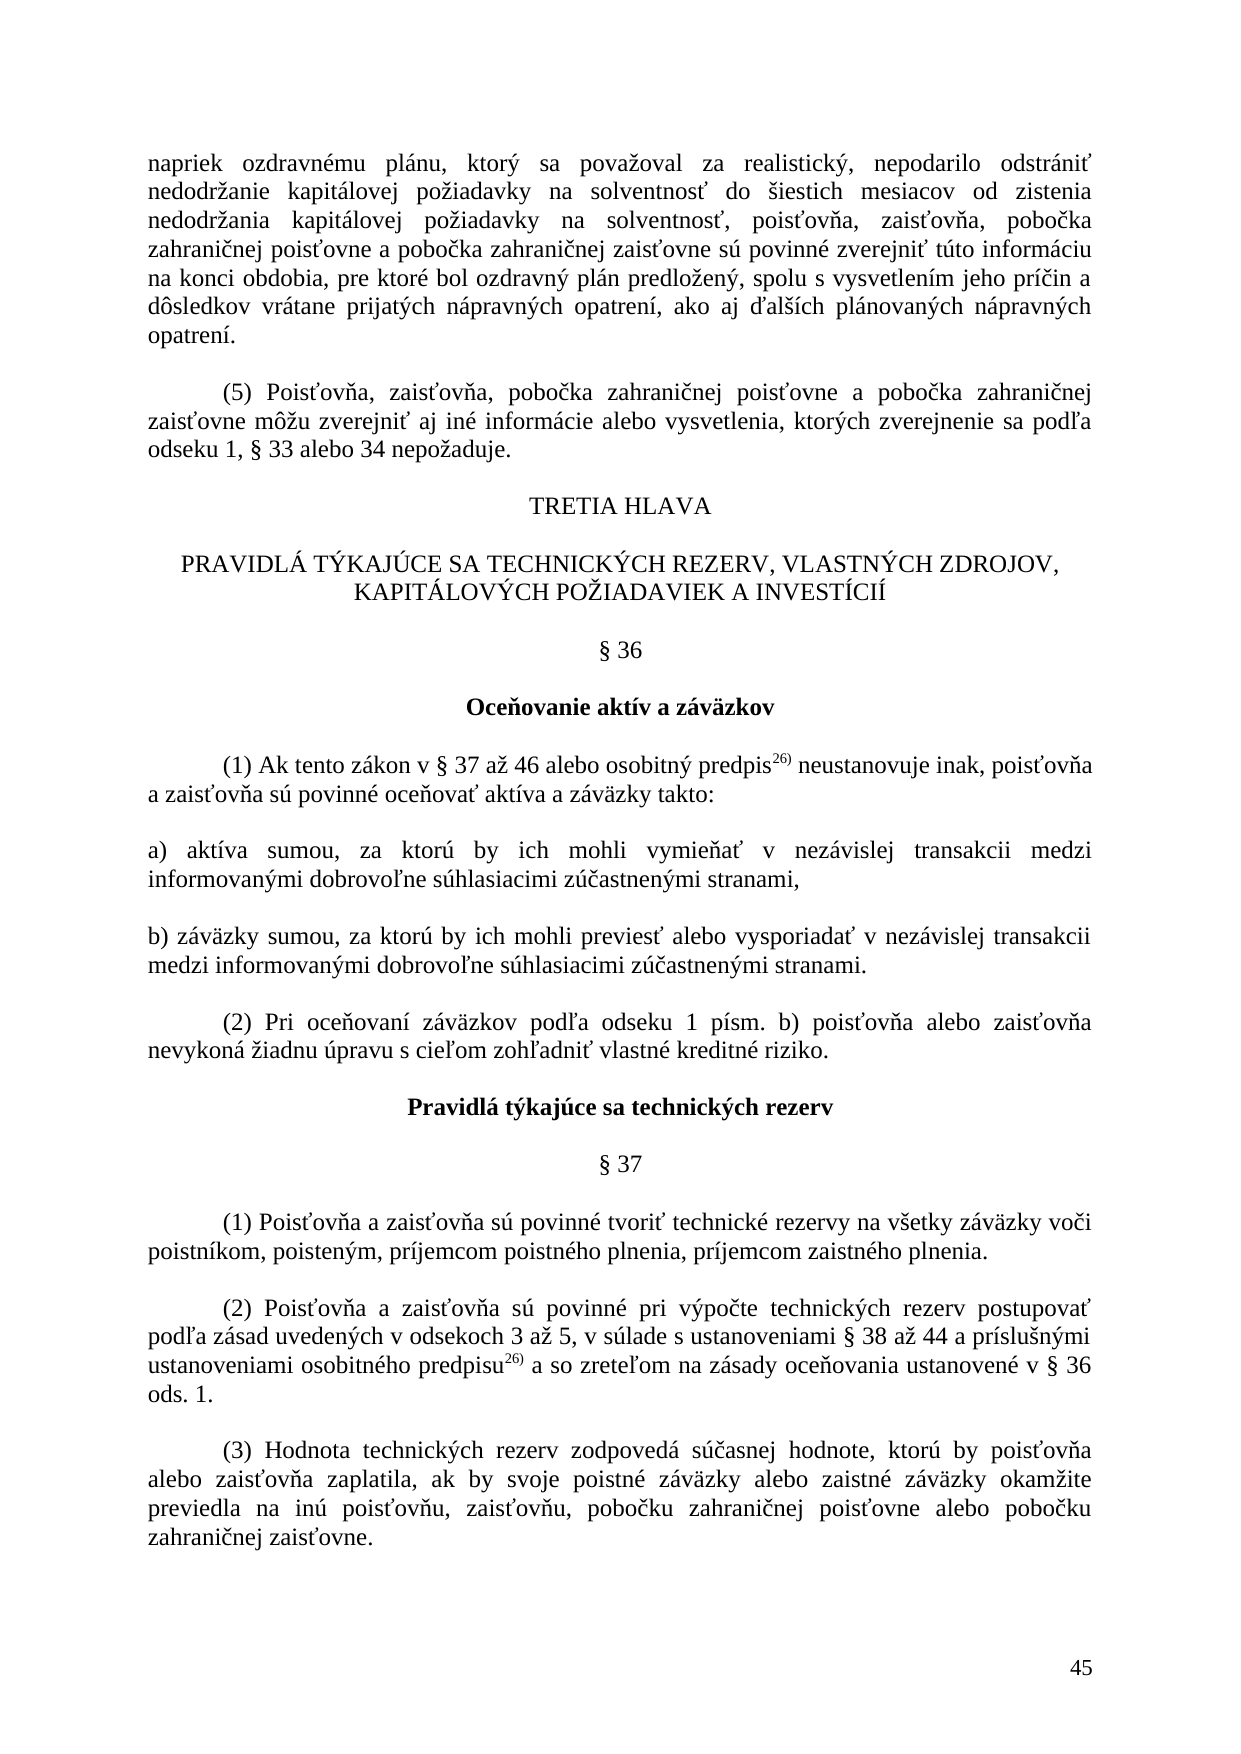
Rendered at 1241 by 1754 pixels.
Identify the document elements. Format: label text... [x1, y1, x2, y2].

text TRETIA HLAVA [148, 491, 1092, 520]
text Pravidlá týkajúce sa technických rezerv [148, 1092, 1092, 1121]
text (2) Pri oceňovaní záväzkov podľa odseku 1 písm. b) poisťovňa alebo zaisťovňa nevykoná žiadnu úpravu s cieľom zohľadniť vlastné kreditné riziko. [148, 1007, 1092, 1064]
text (3) Hodnota technických rezerv zodpovedá súčasnej hodnote, ktorú by poisťovňa alebo zaisťovňa zaplatila, ak by svoje poistné záväzky alebo zaistné záväzky okamžite previedla na inú poisťovňu, zaisťovňu, pobočku zahraničnej poisťovne alebo pobočku zahraničnej zaisťovne. [148, 1436, 1092, 1551]
text (1) Ak tento zákon v § 37 až 46 alebo osobitný predpis26) neustanovuje inak, poisťovňa a zaisťovňa sú povinné oceňovať aktíva a záväzky takto: [148, 750, 1092, 807]
text (5) Poisťovňa, zaisťovňa, pobočka zahraničnej poisťovne a pobočka zahraničnej zaisťovne môžu zverejniť aj iné informácie alebo vysvetlenia, ktorých zverejnenie sa podľa odseku 1, § 33 alebo 34 nepožaduje. [148, 377, 1092, 463]
text PRAVIDLÁ TÝKAJÚCE SA TECHNICKÝCH REZERV, VLASTNÝCH ZDROJOV, KAPITÁLOVÝCH POŽIADAVIEK A INVESTÍCIÍ [148, 549, 1092, 606]
text § 37 [148, 1149, 1092, 1178]
text b) záväzky sumou, za ktorú by ich mohli previesť alebo vysporiadať v nezávislej transakcii medzi informovanými dobrovoľne súhlasiacimi zúčastnenými stranami. [148, 921, 1092, 978]
text (1) Poisťovňa a zaisťovňa sú povinné tvoriť technické rezervy na všetky záväzky voči poistníkom, poisteným, príjemcom poistného plnenia, príjemcom zaistného plnenia. [148, 1207, 1092, 1264]
text (2) Poisťovňa a zaisťovňa sú povinné pri výpočte technických rezerv postupovať podľa zásad uvedených v odsekoch 3 až 5, v súlade s ustanoveniami § 38 až 44 a príslušnými ustanoveniami osobitného predpisu26) a so zreteľom na zásady oceňovania ustanovené v § 36 ods. 1. [148, 1293, 1092, 1408]
text Oceňovanie aktív a záväzkov [148, 692, 1092, 721]
text § 36 [148, 635, 1092, 664]
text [148, 148, 1092, 349]
text a) aktíva sumou, za ktorú by ich mohli vymieňať v nezávislej transakcii medzi informovanými dobrovoľne súhlasiacimi zúčastnenými stranami, [148, 836, 1092, 893]
